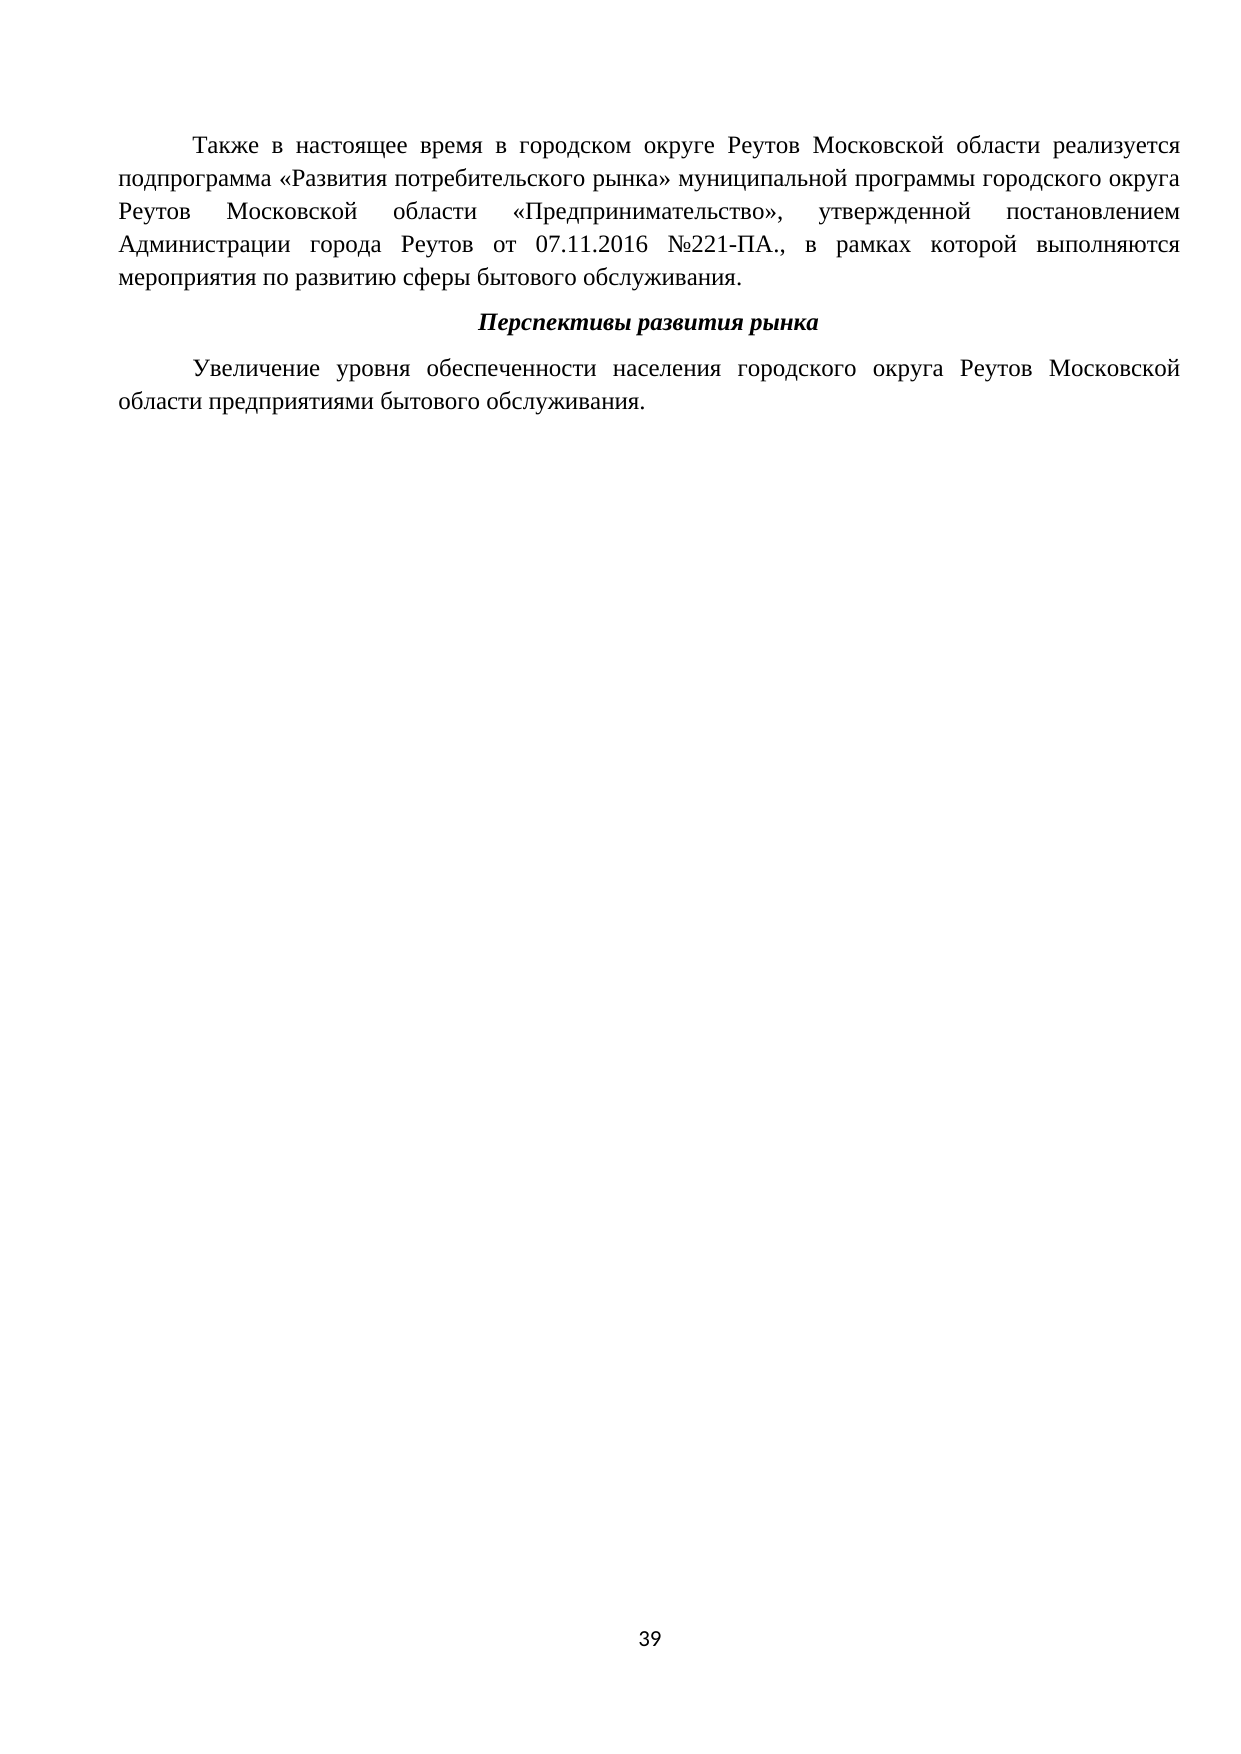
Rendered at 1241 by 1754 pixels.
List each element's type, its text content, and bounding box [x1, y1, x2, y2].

text Перспективы развития рынка [118, 307, 1181, 336]
text Увеличение уровня обеспеченности населения городского округа Реутов Московской области предприятиями бытового обслуживания. [118, 353, 1181, 415]
text Также в настоящее время в городском округе Реутов Московской области реализуется подпрограмма «Развития потребительского рынка» муниципальной программы городского округа Реутов Московской области «Предпринимательство», утвержденной постановлением Администрации города Реутов от 07.11.2016 №221-ПА., в рамках которой выполняются мероприятия по развитию сферы бытового обслуживания. [118, 130, 1181, 291]
